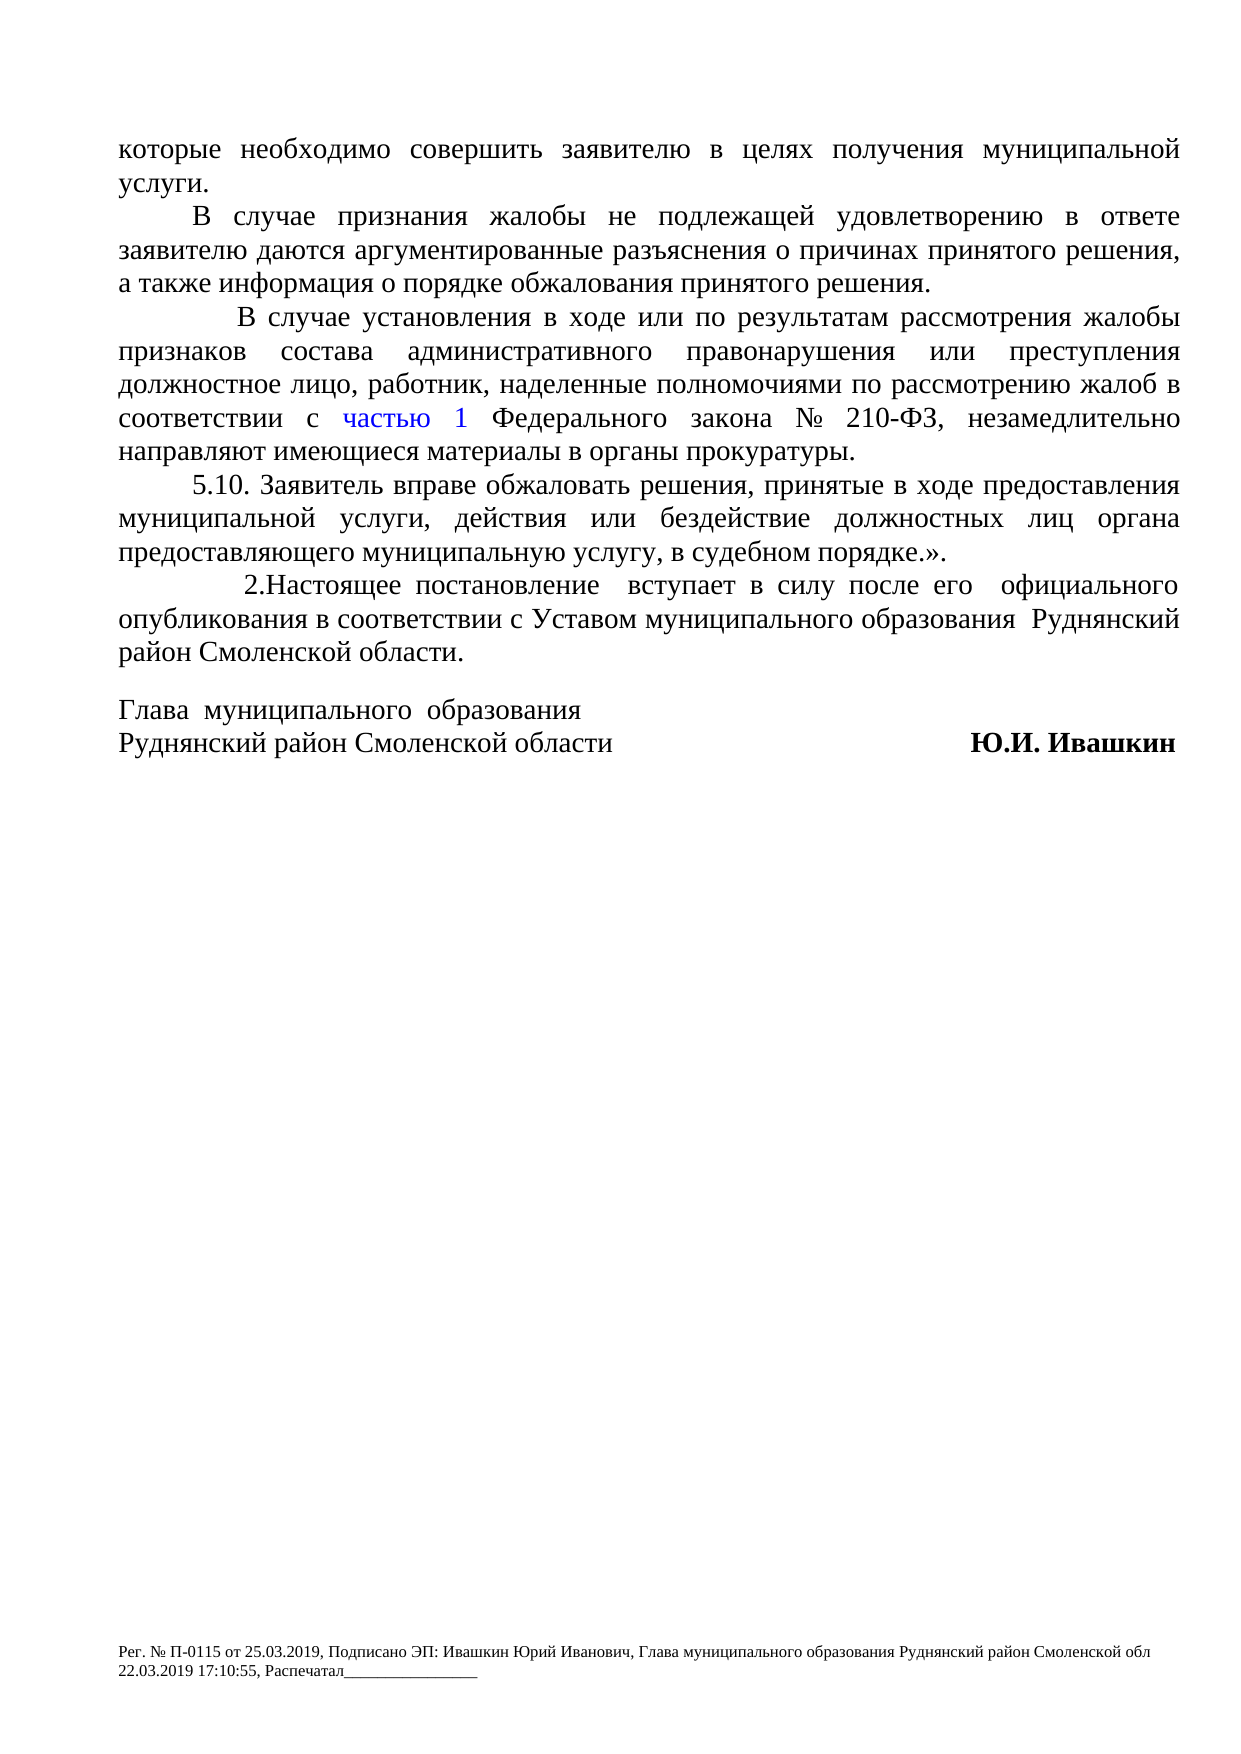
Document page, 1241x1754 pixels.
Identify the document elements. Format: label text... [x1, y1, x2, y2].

text 2.Настоящее постановление вступает в силу после его официального опубликования в соответствии с Уставом муниципального образования Руднянский район Смоленской области. [118, 567, 1181, 668]
text В случае признания жалобы не подлежащей удовлетворению в ответе заявителю даются аргументированные разъяснения о причинах принятого решения, а также информация о порядке обжалования принятого решения. [118, 198, 1181, 299]
text 5.10. Заявитель вправе обжаловать решения, принятые в ходе предоставления муниципальной услуги, действия или бездействие должностных лиц органа предоставляющего муниципальную услугу, в судебном порядке.». [118, 467, 1181, 567]
text Глава муниципального образования [118, 692, 1181, 726]
text В случае установления в ходе или по результатам рассмотрения жалобы признаков состава административного правонарушения или преступления должностное лицо, работник, наделенные полномочиями по рассмотрению жалоб в соответствии с частью 1 Федерального закона № 210-ФЗ, незамедлительно направляют имеющиеся материалы в органы прокуратуры. [118, 299, 1181, 467]
text Руднянский район Смоленской области Ю.И. Ивашкин [118, 726, 1181, 759]
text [118, 131, 1181, 198]
